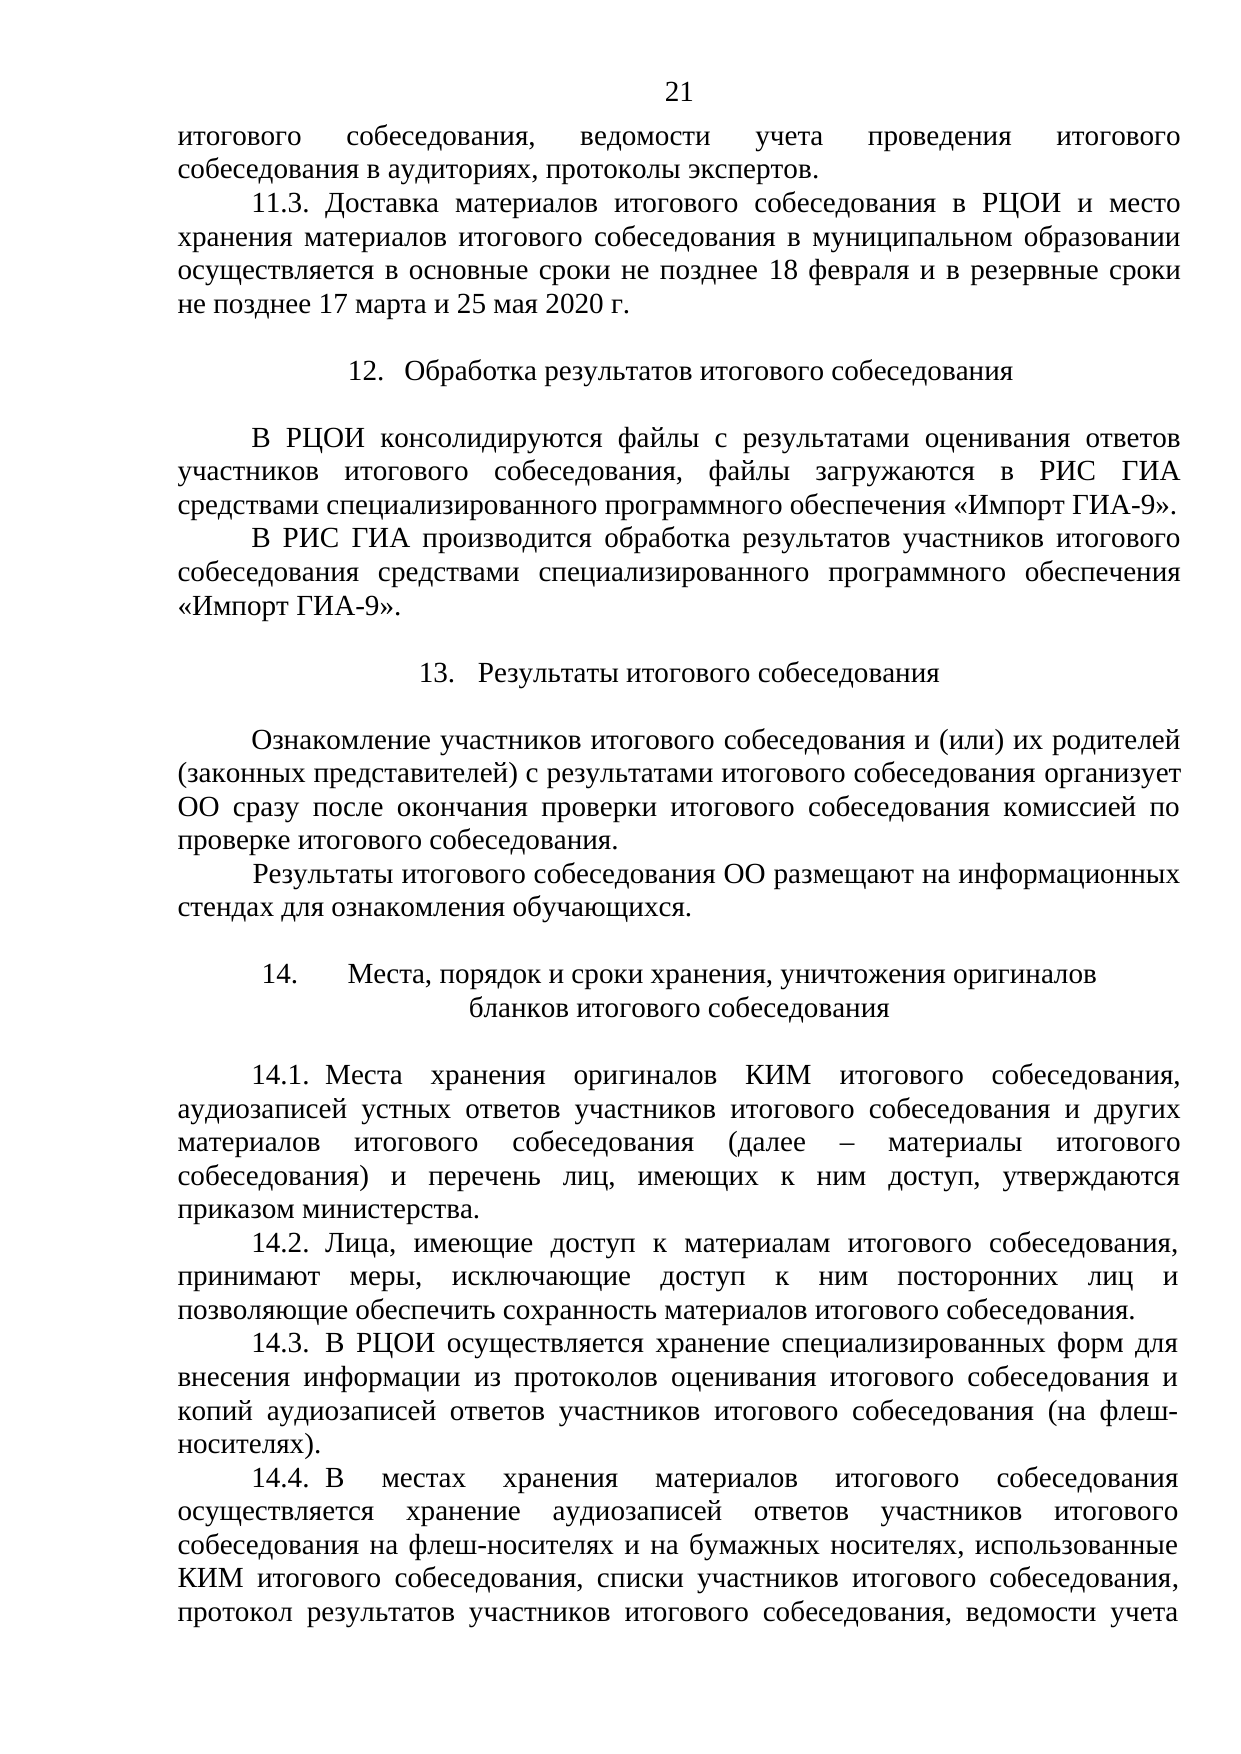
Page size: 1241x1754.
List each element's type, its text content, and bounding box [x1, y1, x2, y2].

text 14.1. Места хранения оригиналов КИМ итогового собеседования, аудиозаписей устных ответов участников итогового собеседования и других материалов итогового собеседования (далее – материалы итогового собеседования) и перечень лиц, имеющих к ним доступ, утверждаются приказом министерства. [177, 1057, 1181, 1225]
text В РЦОИ консолидируются файлы с результатами оценивания ответов участников итогового собеседования, файлы загружаются в РИС ГИА средствами специализированного программного обеспечения «Импорт ГИА-9». [177, 420, 1181, 521]
text Ознакомление участников итогового собеседования и (или) их родителей (законных представителей) с результатами итогового собеседования организует ОО сразу после окончания проверки итогового собеседования комиссией по проверке итогового собеседования. [177, 722, 1181, 856]
list Результаты итогового собеседования [177, 655, 1181, 688]
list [177, 118, 1181, 185]
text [177, 1460, 1179, 1627]
text 14.2. Лица, имеющие доступ к материалам итогового собеседования, принимают меры, исключающие доступ к ним посторонних лиц и позволяющие обеспечить сохранность материалов итогового собеседования. [177, 1225, 1179, 1326]
text 14.3. В РЦОИ осуществляется хранение специализированных форм для внесения информации из протоколов оценивания итогового собеседования и копий аудиозаписей ответов участников итогового собеседования (на флеш-носителях). [177, 1326, 1179, 1460]
list Места, порядок и сроки хранения, уничтожения оригиналов [177, 957, 1181, 990]
text бланков итогового собеседования [177, 990, 1181, 1024]
list Обработка результатов итогового собеседования [180, 353, 1181, 386]
list В РИС ГИА производится обработка результатов участников итогового собеседования средствами специализированного программного обеспечения «Импорт ГИА-9». [177, 521, 1181, 621]
text Результаты итогового собеседования ОО размещают на информационных стендах для ознакомления обучающихся. [177, 856, 1181, 923]
text 11.3. Доставка материалов итогового собеседования в РЦОИ и место хранения материалов итогового собеседования в муниципальном образовании осуществляется в основные сроки не позднее 18 февраля и в резервные сроки не позднее 17 марта и 25 мая 2020 г. [177, 185, 1181, 319]
